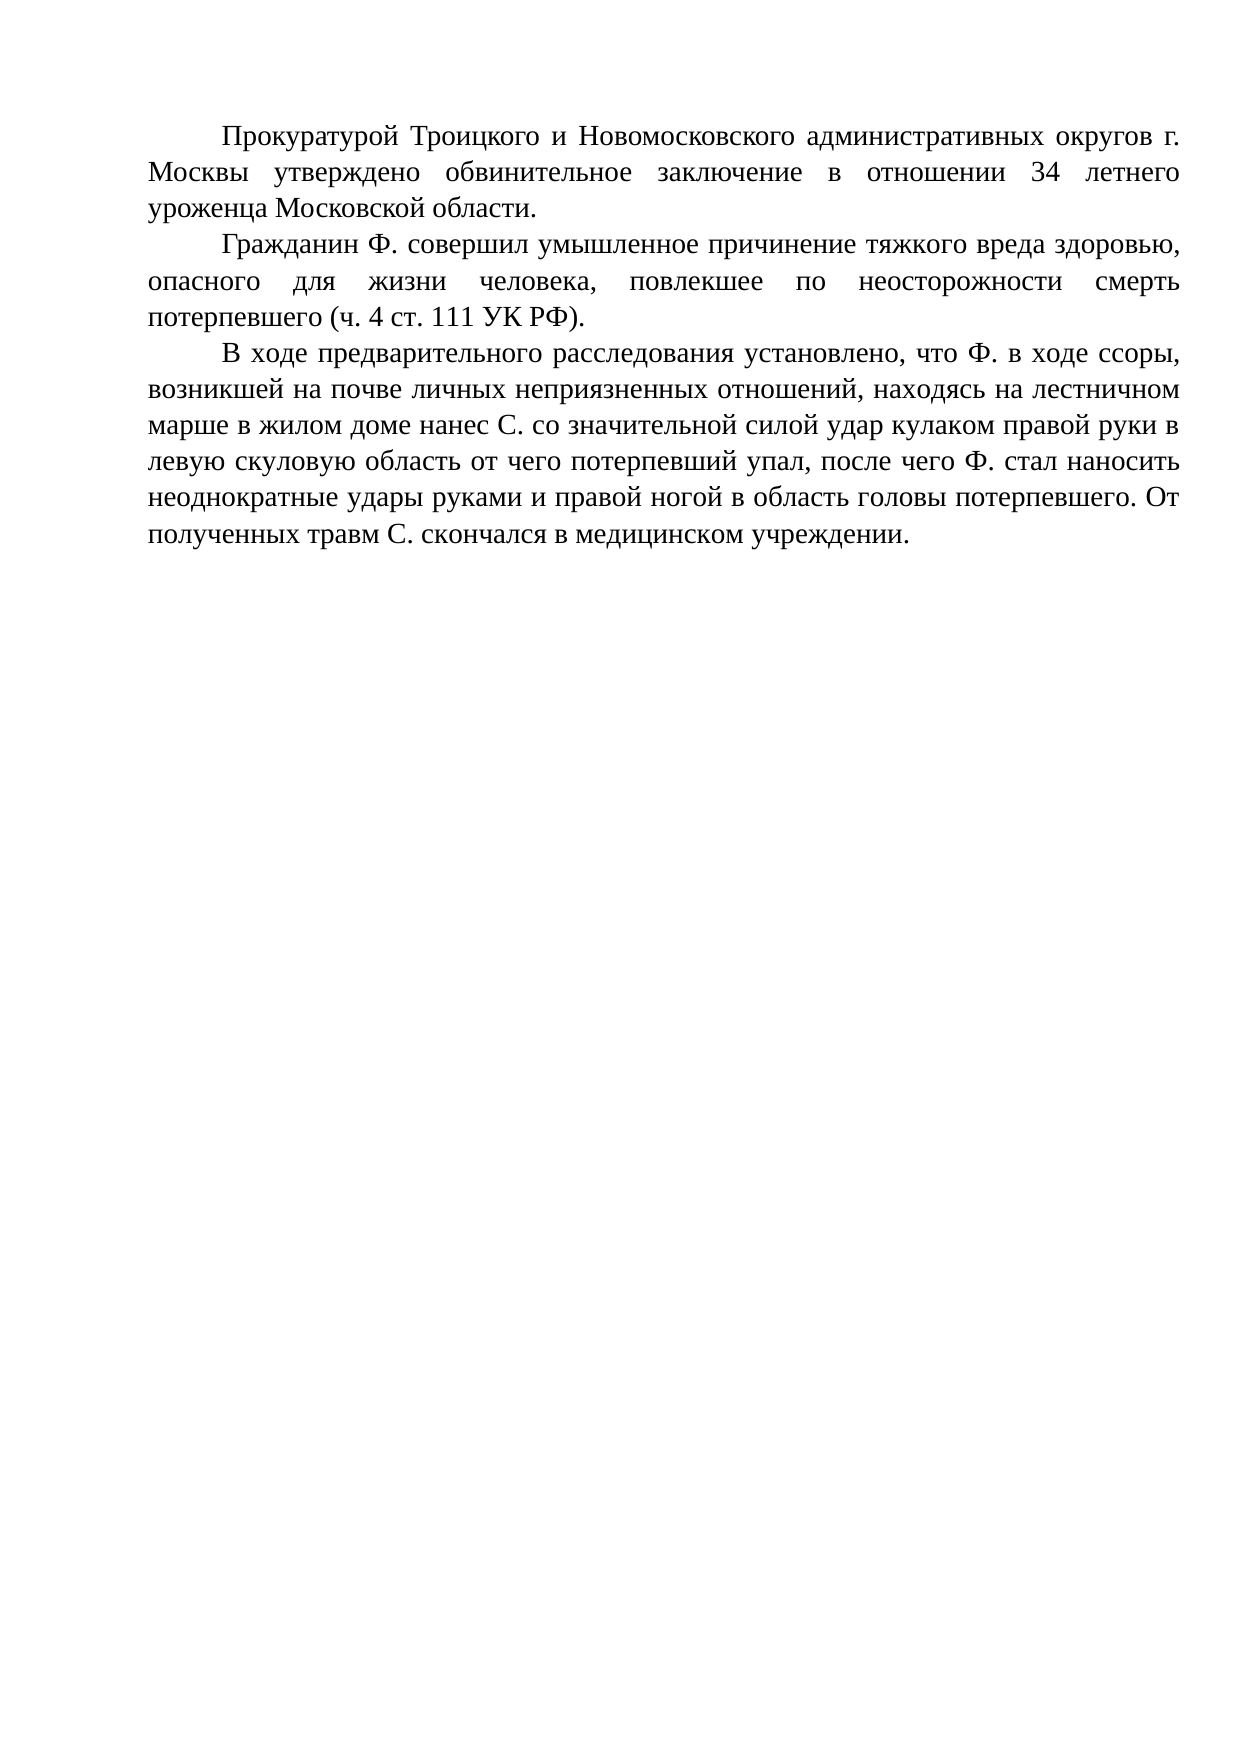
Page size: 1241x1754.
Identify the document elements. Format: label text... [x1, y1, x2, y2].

text В ходе предварительного расследования установлено, что Ф. в ходе ссоры, возникшей на почве личных неприязненных отношений, находясь на лестничном марше в жилом доме нанес С. со значительной силой удар кулаком правой руки в левую скуловую область от чего потерпевший упал, после чего Ф. стал наносить неоднократные удары руками и правой ногой в область головы потерпевшего. От полученных травм С. скончался в медицинском учреждении. [148, 335, 1181, 549]
text Гражданин Ф. совершил умышленное причинение тяжкого вреда здоровью, опасного для жизни человека, повлекшее по неосторожности смерть потерпевшего (ч. 4 ст. 111 УК РФ). [148, 227, 1181, 332]
text Прокуратурой Троицкого и Новомосковского административных округов г. Москвы утверждено обвинительное заключение в отношении 34 летнего уроженца Московской области. [148, 118, 1181, 224]
